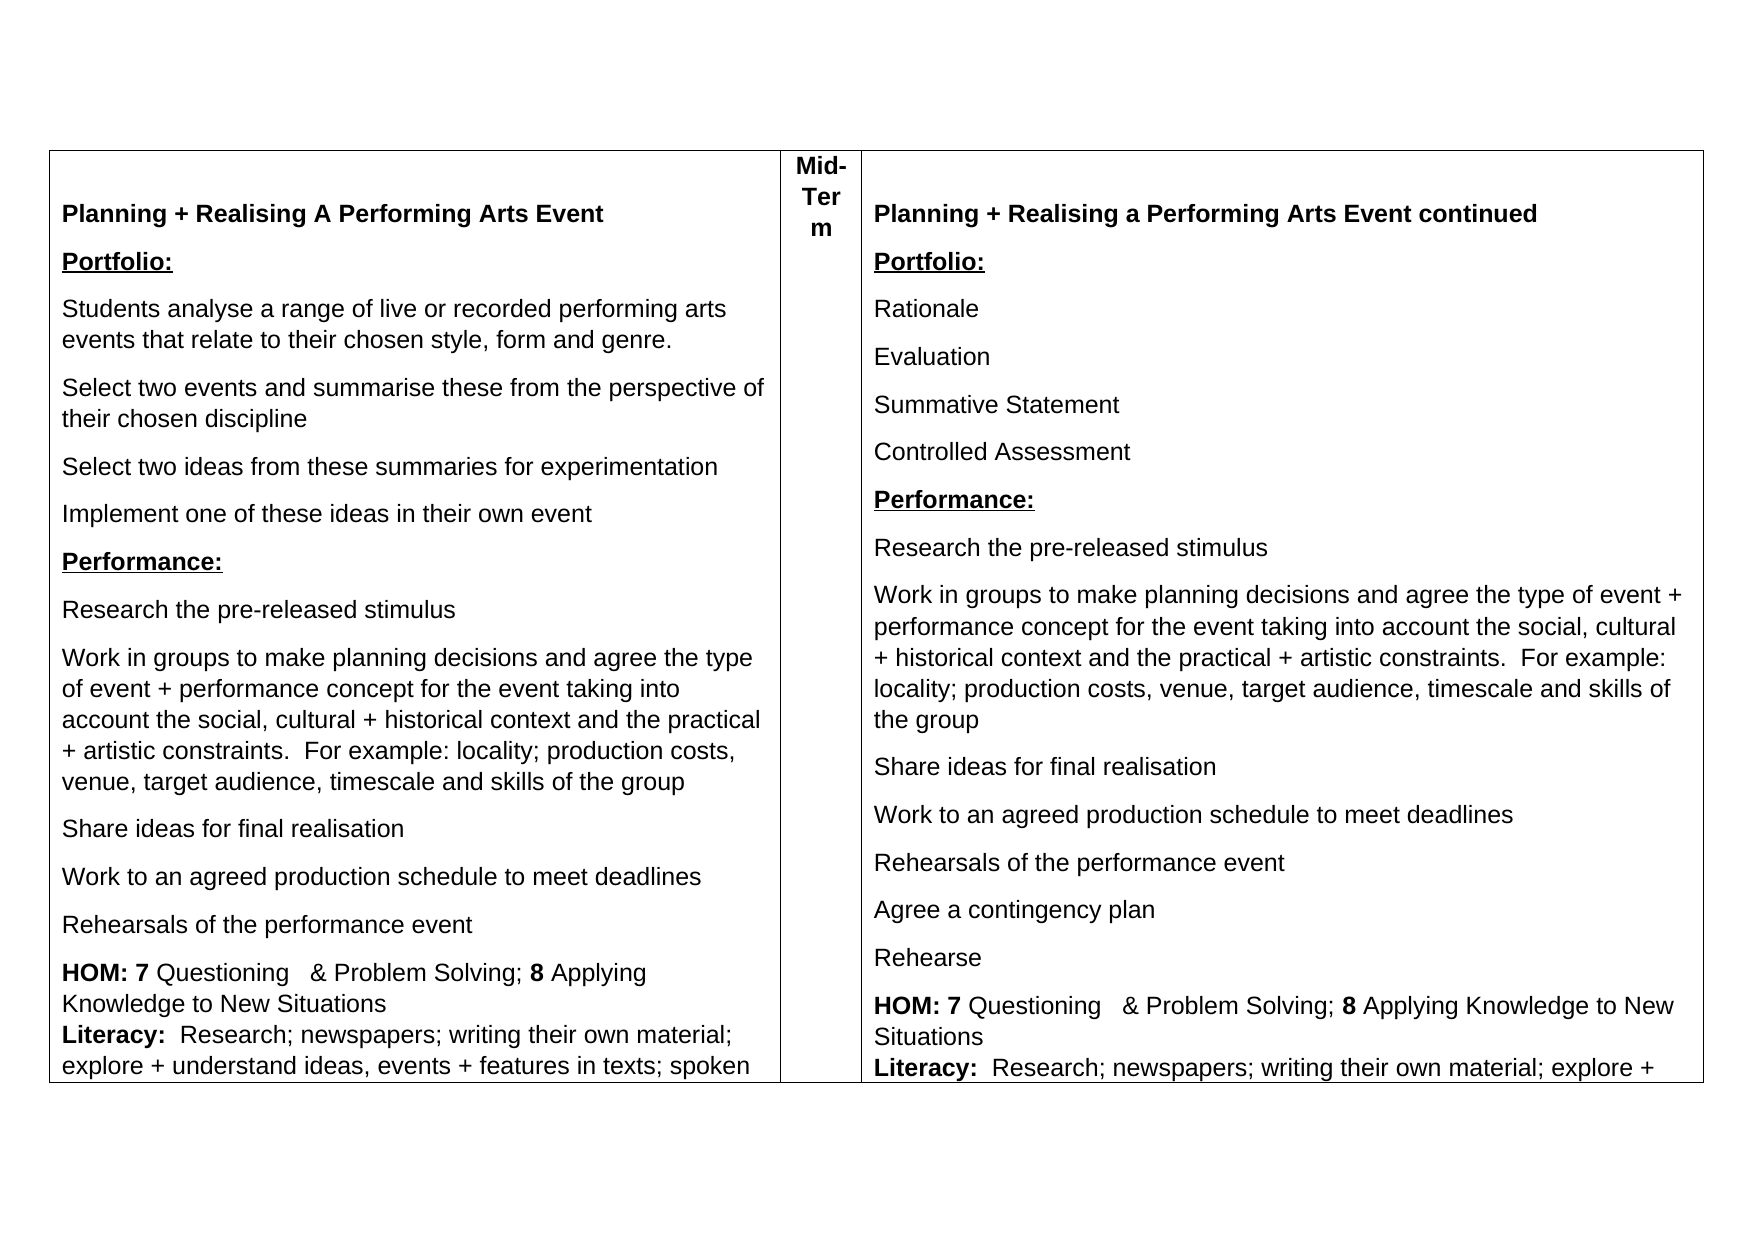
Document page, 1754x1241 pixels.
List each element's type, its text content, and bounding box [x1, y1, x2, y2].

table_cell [862, 151, 1703, 1082]
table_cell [50, 151, 780, 1082]
table_cell Mid- Term [781, 151, 861, 1082]
